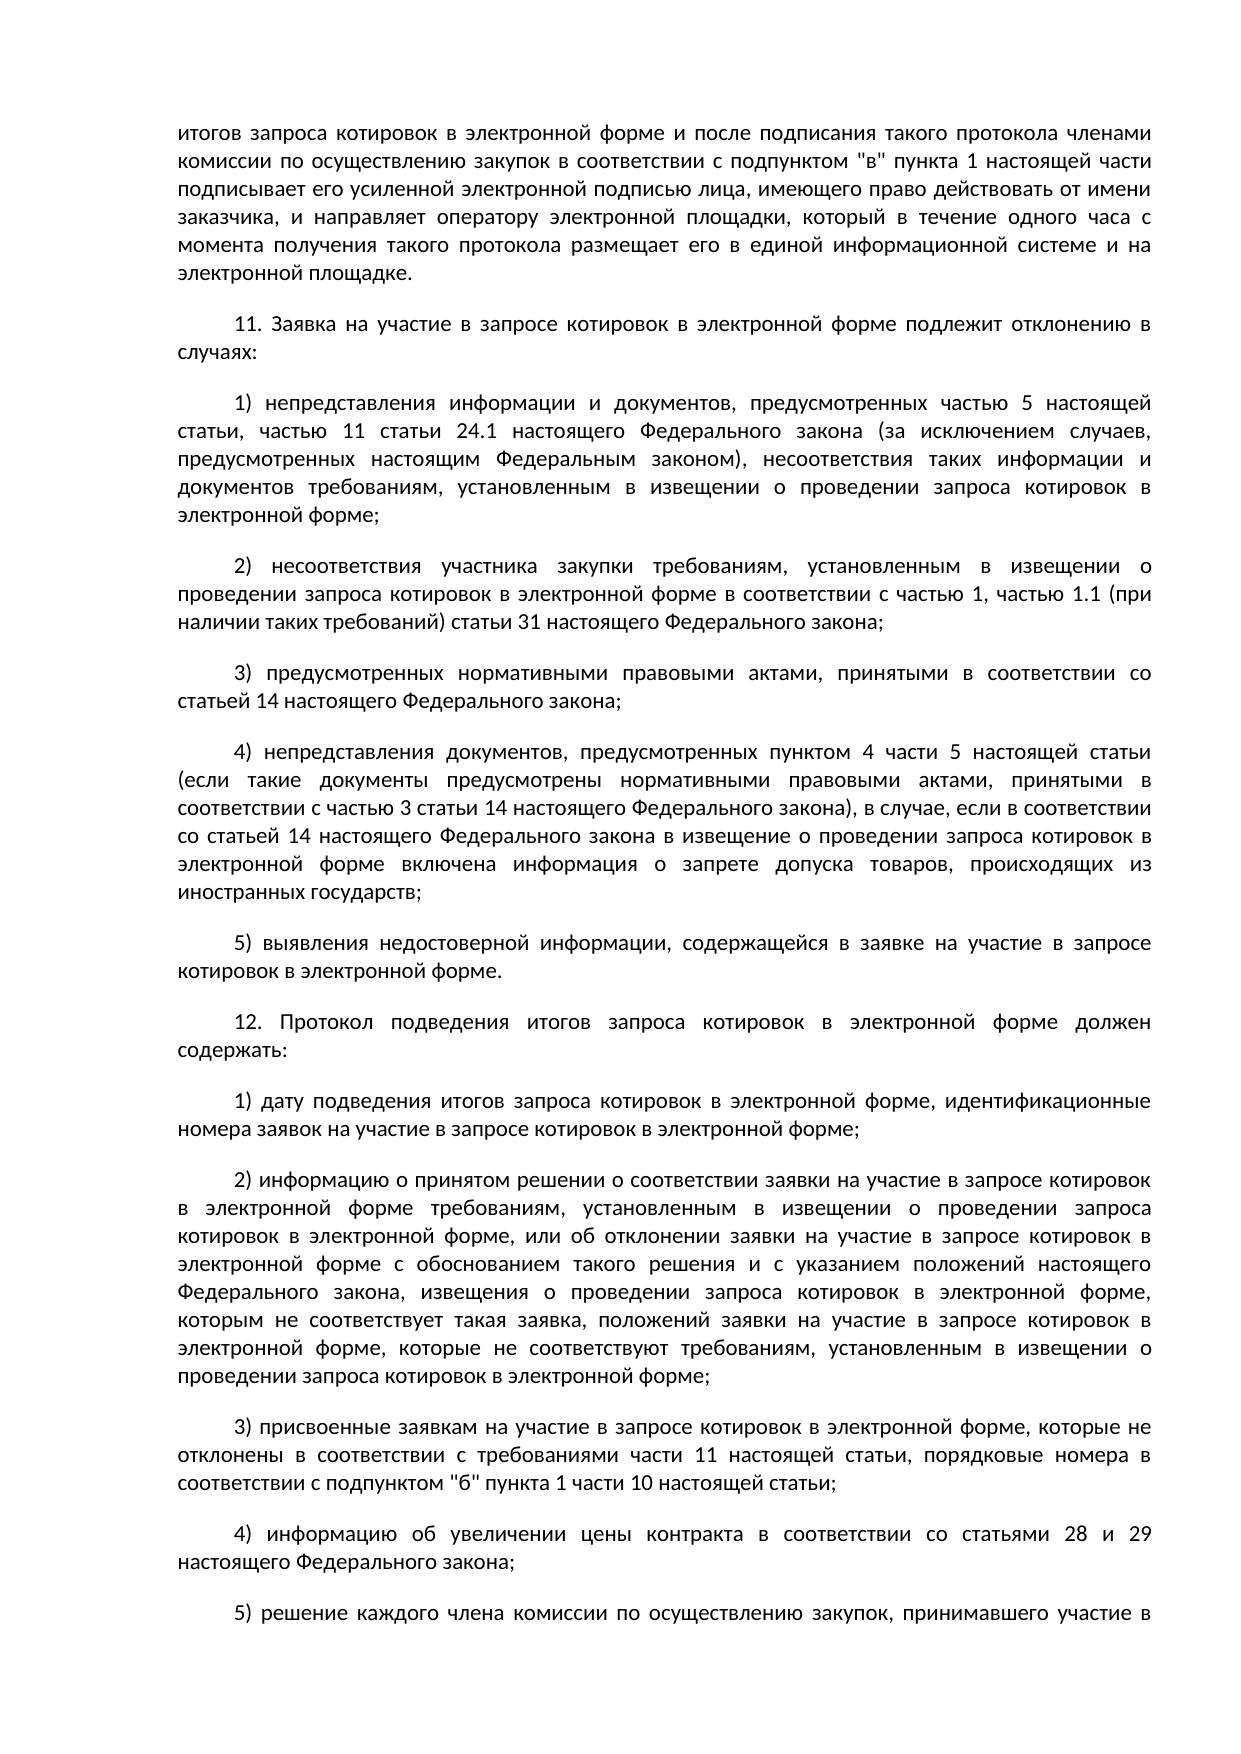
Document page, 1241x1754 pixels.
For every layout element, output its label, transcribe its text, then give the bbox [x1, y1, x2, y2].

text 1) непредставления информации и документов, предусмотренных частью 5 настоящей статьи, частью 11 статьи 24.1 настоящего Федерального закона (за исключением случаев, предусмотренных настоящим Федеральным законом), несоответствия таких информации и документов требованиям, установленным в извещении о проведении запроса котировок в электронной форме; [177, 388, 1152, 528]
text 12. Протокол подведения итогов запроса котировок в электронной форме должен содержать: [177, 1007, 1152, 1063]
text 1) дату подведения итогов запроса котировок в электронной форме, идентификационные номера заявок на участие в запросе котировок в электронной форме; [177, 1086, 1152, 1142]
text 4) информацию об увеличении цены контракта в соответствии со статьями 28 и 29 настоящего Федерального закона; [177, 1519, 1152, 1575]
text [177, 1598, 1152, 1626]
text 4) непредставления документов, предусмотренных пунктом 4 части 5 настоящей статьи (если такие документы предусмотрены нормативными правовыми актами, принятыми в соответствии с частью 3 статьи 14 настоящего Федерального закона), в случае, если в соответствии со статьей 14 настоящего Федерального закона в извещение о проведении запроса котировок в электронной форме включена информация о запрете допуска товаров, происходящих из иностранных государств; [177, 737, 1152, 905]
text 3) предусмотренных нормативными правовыми актами, принятыми в соответствии со статьей 14 настоящего Федерального закона; [177, 658, 1152, 714]
text 2) несоответствия участника закупки требованиям, установленным в извещении о проведении запроса котировок в электронной форме в соответствии с частью 1, частью 1.1 (при наличии таких требований) статьи 31 настоящего Федерального закона; [177, 551, 1152, 635]
text 11. Заявка на участие в запросе котировок в электронной форме подлежит отклонению в случаях: [177, 309, 1152, 365]
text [177, 118, 1152, 286]
text 3) присвоенные заявкам на участие в запросе котировок в электронной форме, которые не отклонены в соответствии с требованиями части 11 настоящей статьи, порядковые номера в соответствии с подпунктом "б" пункта 1 части 10 настоящей статьи; [177, 1412, 1152, 1496]
text 5) выявления недостоверной информации, содержащейся в заявке на участие в запросе котировок в электронной форме. [177, 928, 1152, 984]
text 2) информацию о принятом решении о соответствии заявки на участие в запросе котировок в электронной форме требованиям, установленным в извещении о проведении запроса котировок в электронной форме, или об отклонении заявки на участие в запросе котировок в электронной форме с обоснованием такого решения и с указанием положений настоящего Федерального закона, извещения о проведении запроса котировок в электронной форме, которым не соответствует такая заявка, положений заявки на участие в запросе котировок в электронной форме, которые не соответствуют требованиям, установленным в извещении о проведении запроса котировок в электронной форме; [177, 1165, 1152, 1389]
